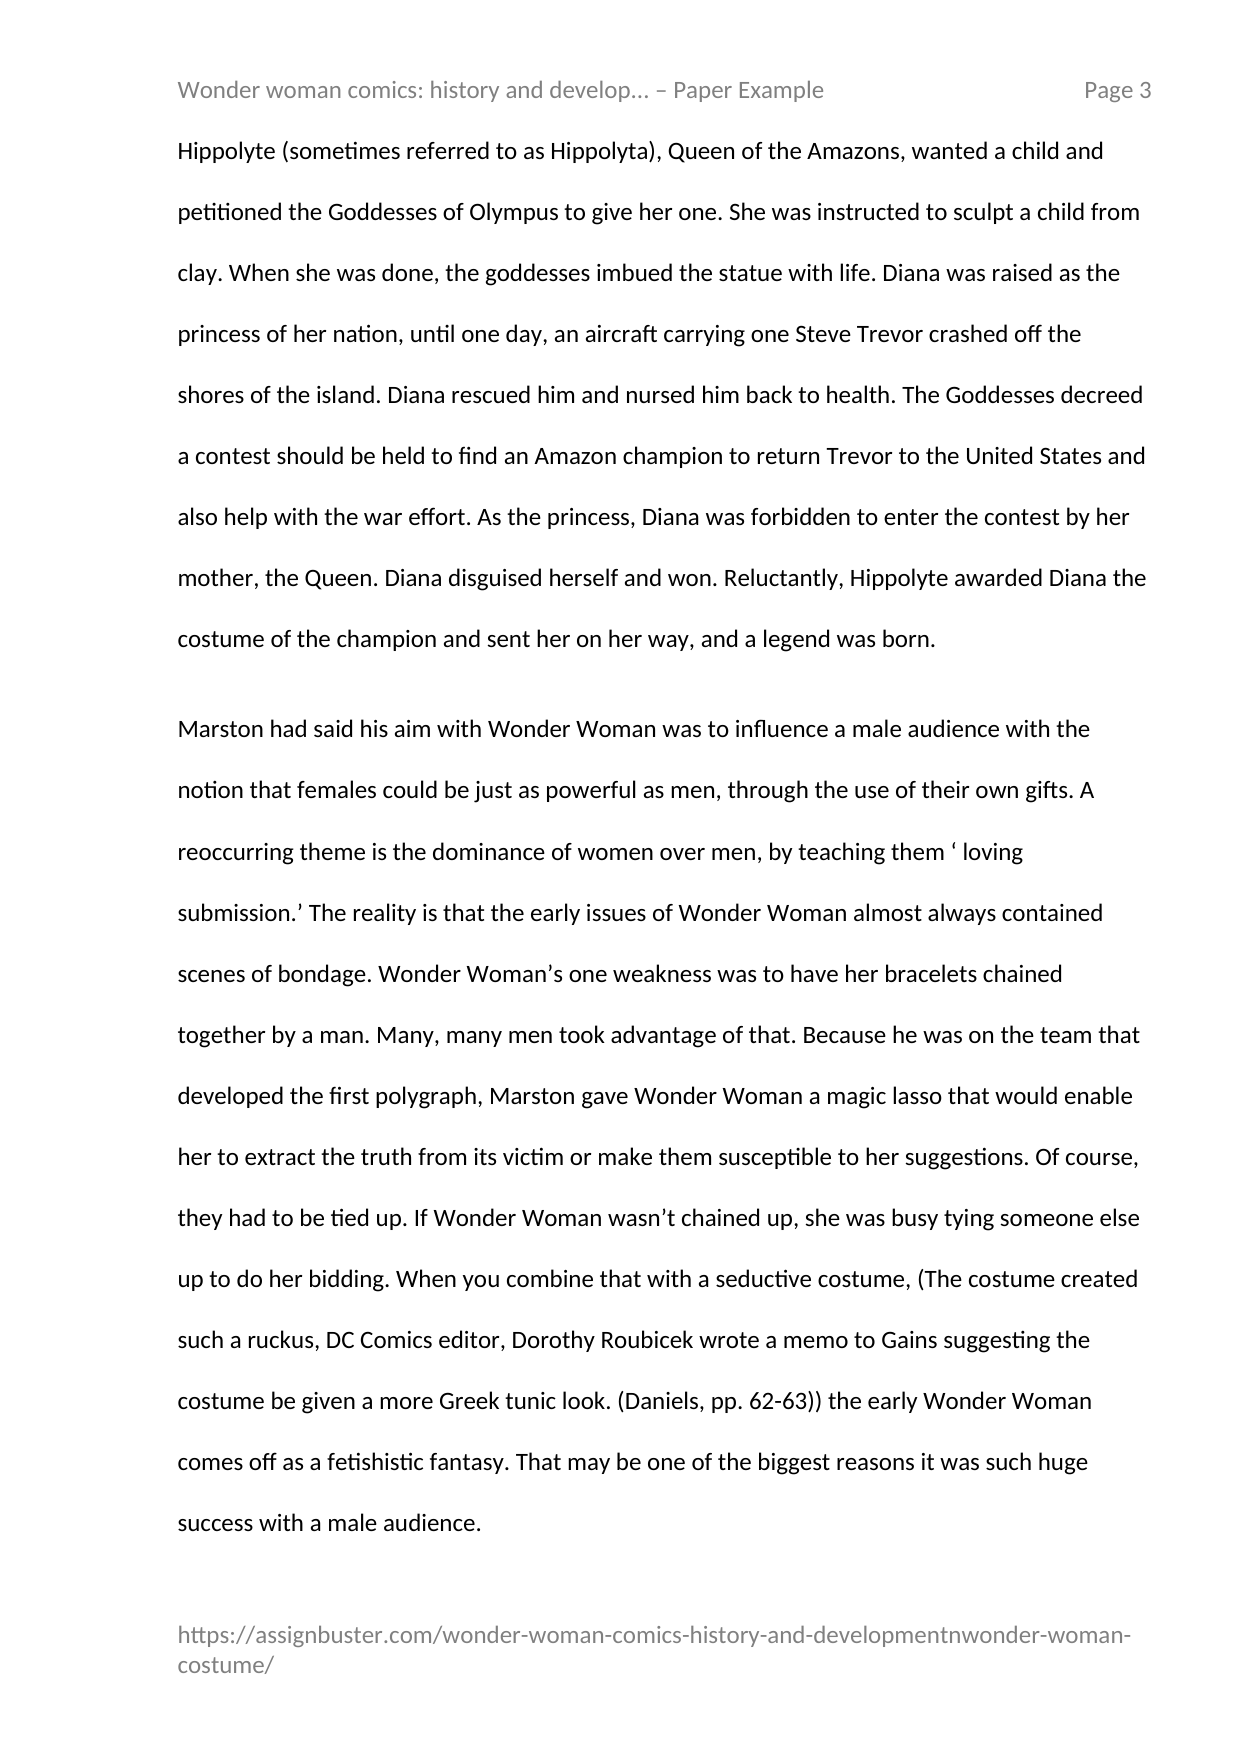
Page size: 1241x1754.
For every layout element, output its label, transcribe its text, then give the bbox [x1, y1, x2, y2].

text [177, 135, 1152, 654]
text Marston had said his aim with Wonder Woman was to influence a male audience with the notion that females could be just as powerful as men, through the use of their own gifts. A reoccurring theme is the dominance of women over men, by teaching them ‘ loving submission.’ The reality is that the early issues of Wonder Woman almost always contained scenes of bondage. Wonder Woman’s one weakness was to have her bracelets chained together by a man. Many, many men took advantage of that. Because he was on the team that developed the first polygraph, Marston gave Wonder Woman a magic lasso that would enable her to extract the truth from its victim or make them susceptible to her suggestions. Of course, they had to be tied up. If Wonder Woman wasn’t chained up, she was busy tying someone else up to do her bidding. When you combine that with a seductive costume, (The costume created such a ruckus, DC Comics editor, Dorothy Roubicek wrote a memo to Gains suggesting the costume be given a more Greek tunic look. (Daniels, pp. 62-63)) the early Wonder Woman comes off as a fetishistic fantasy. That may be one of the biggest reasons it was such huge success with a male audience. [177, 714, 1152, 1538]
